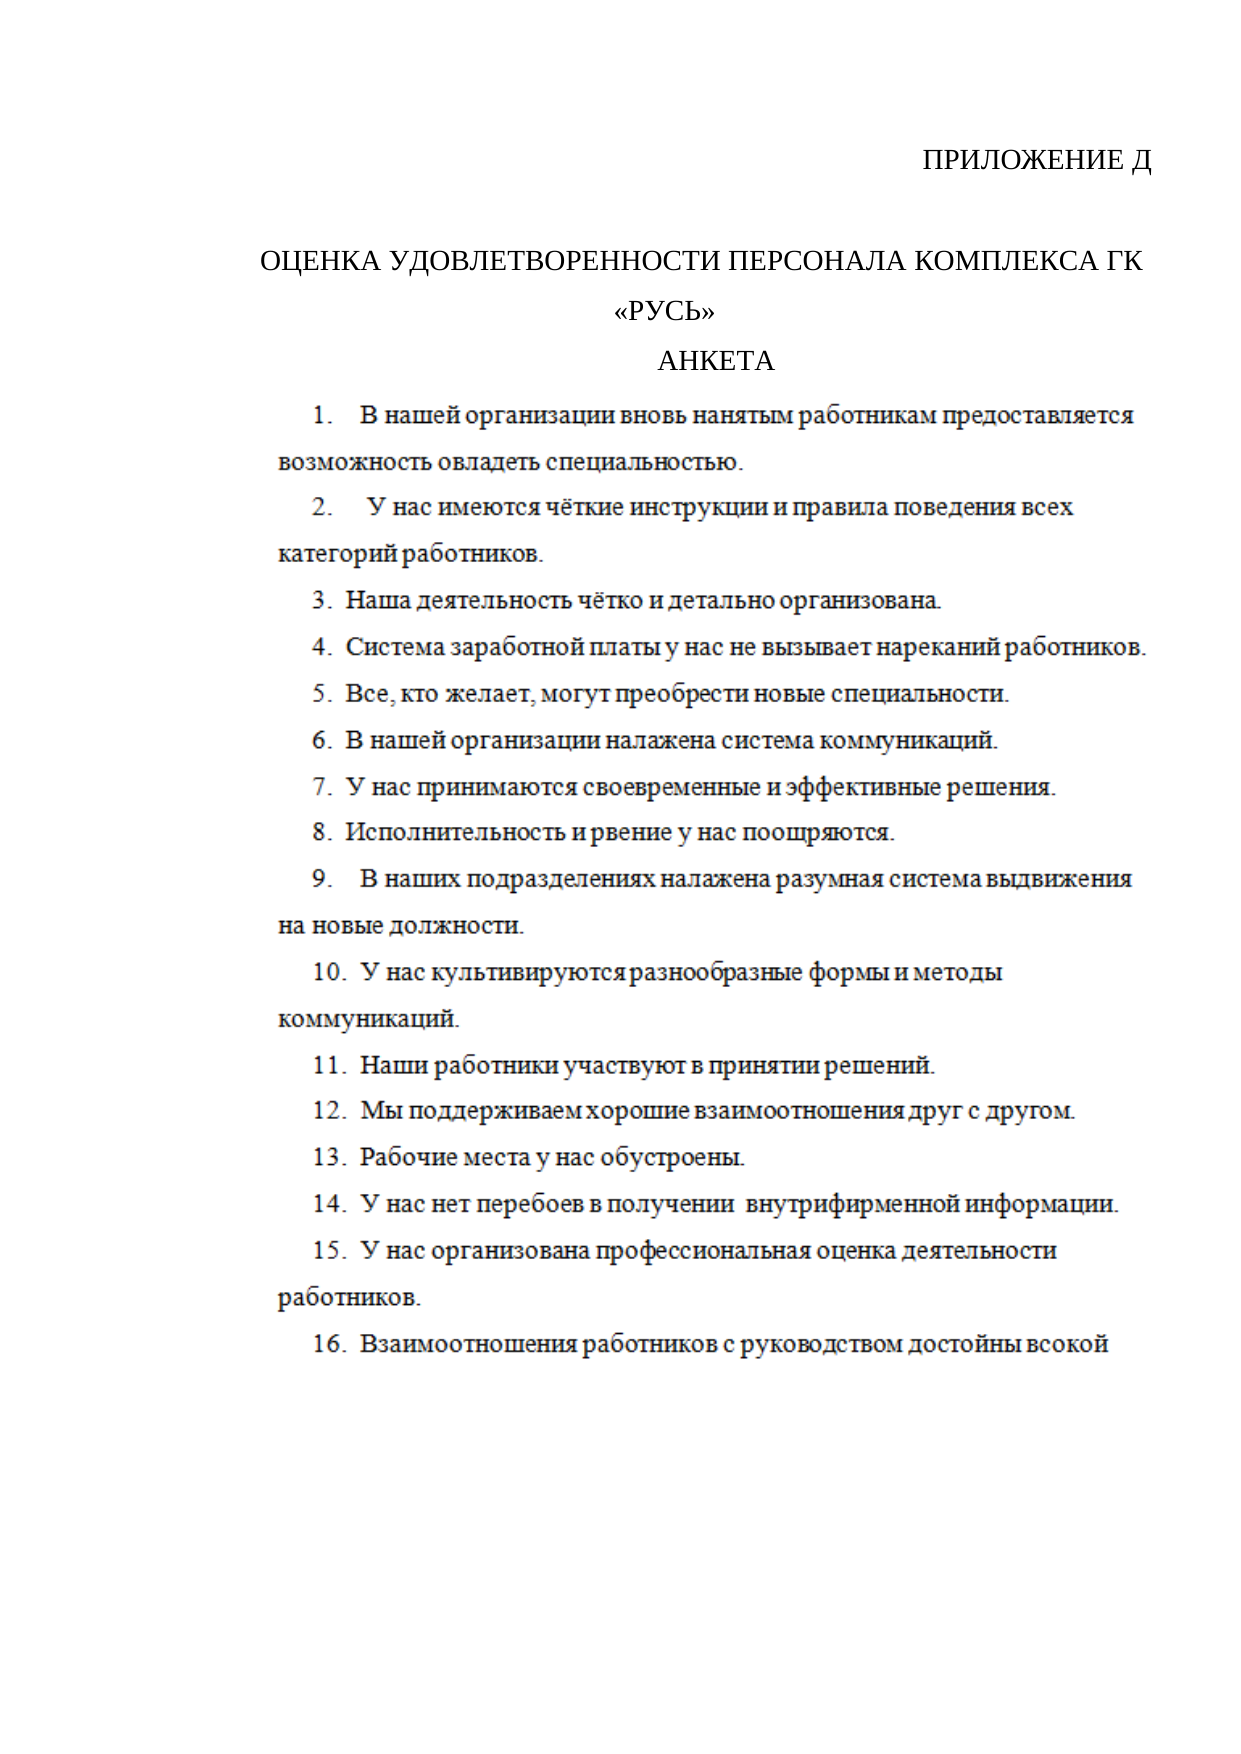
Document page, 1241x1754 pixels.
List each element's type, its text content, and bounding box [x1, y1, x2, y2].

text АНКЕТА [177, 343, 1152, 377]
picture [251, 393, 1152, 1362]
subtitle Приложение Д [177, 142, 1152, 176]
subtitle Оценка удовлетворенности персонала комплекса ГК «Русь» [177, 243, 1152, 327]
